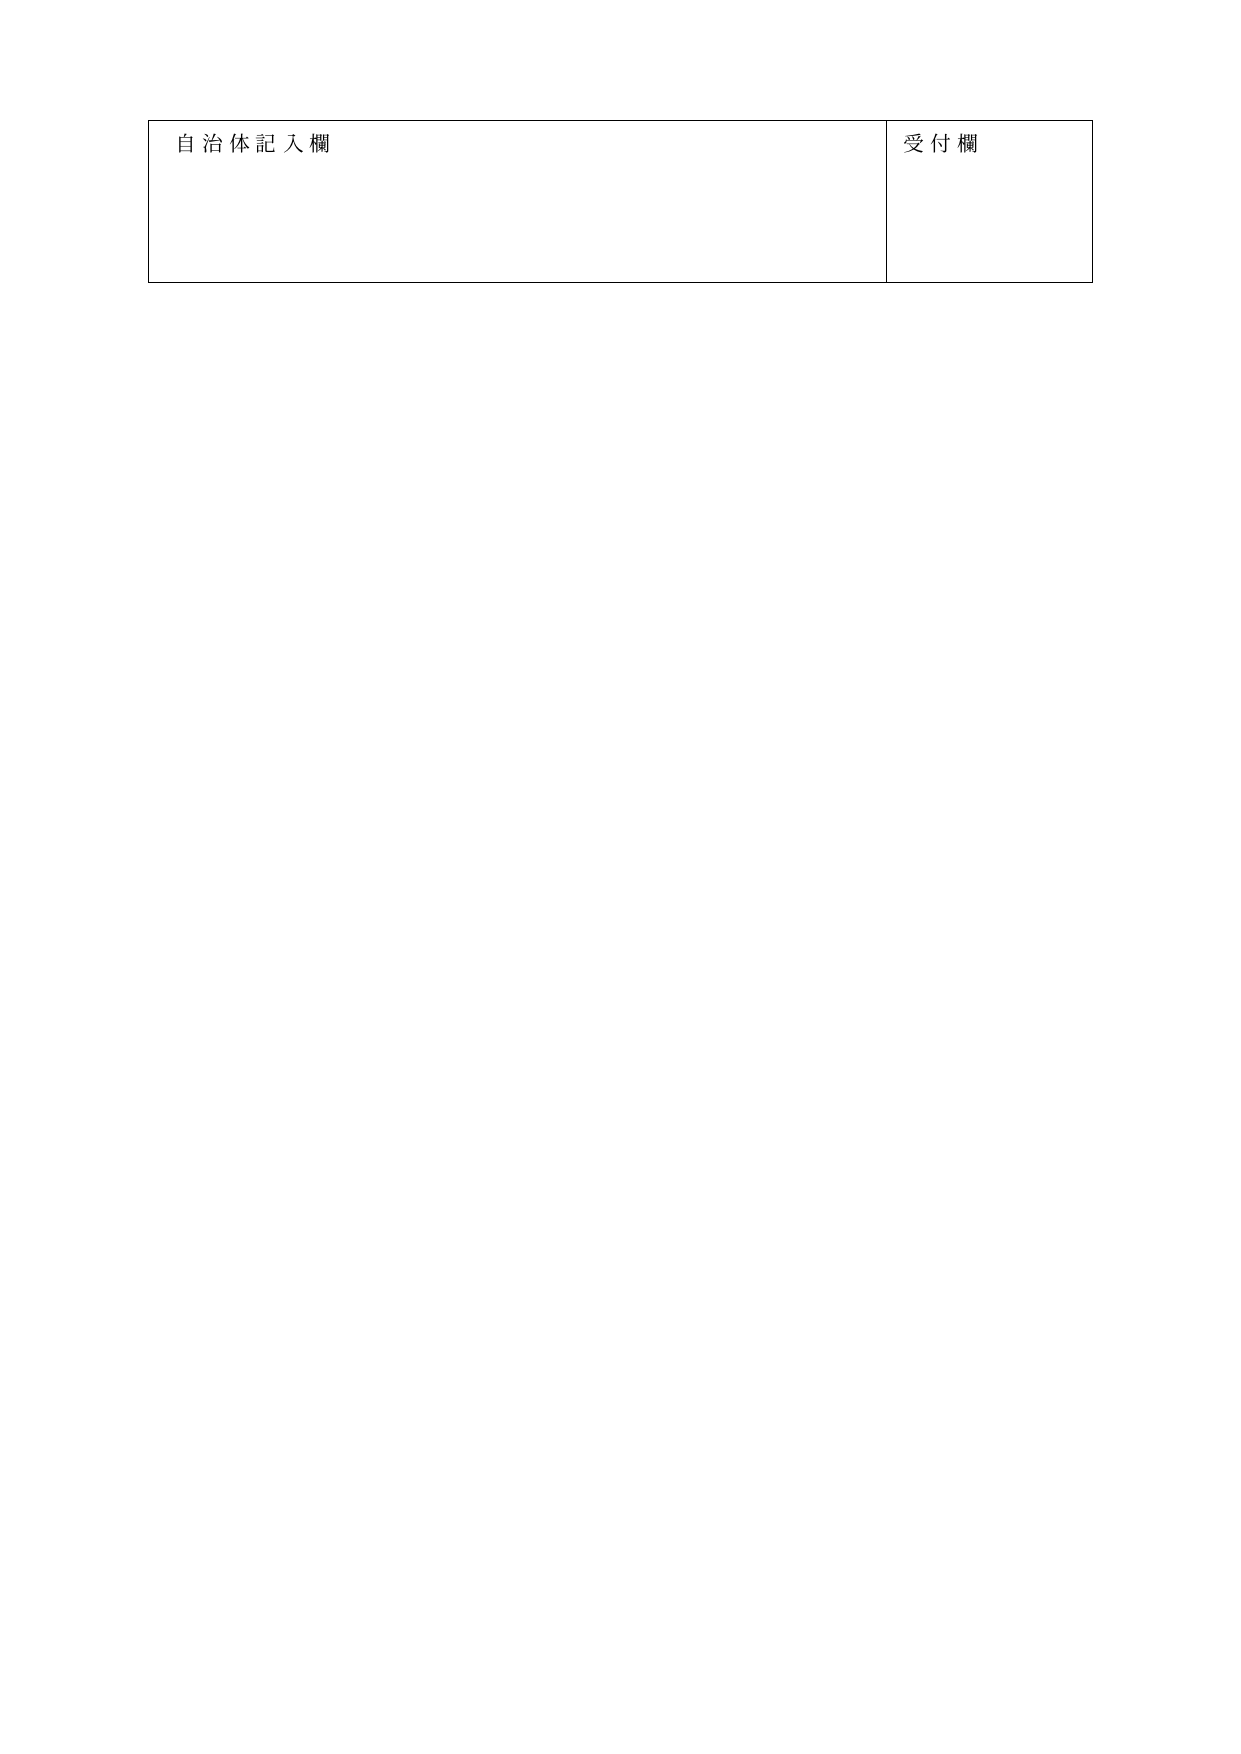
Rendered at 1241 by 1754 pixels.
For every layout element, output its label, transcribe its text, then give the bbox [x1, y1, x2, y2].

table_header 受付欄 [887, 121, 1092, 282]
table_header 自治体記入欄 [149, 121, 886, 282]
